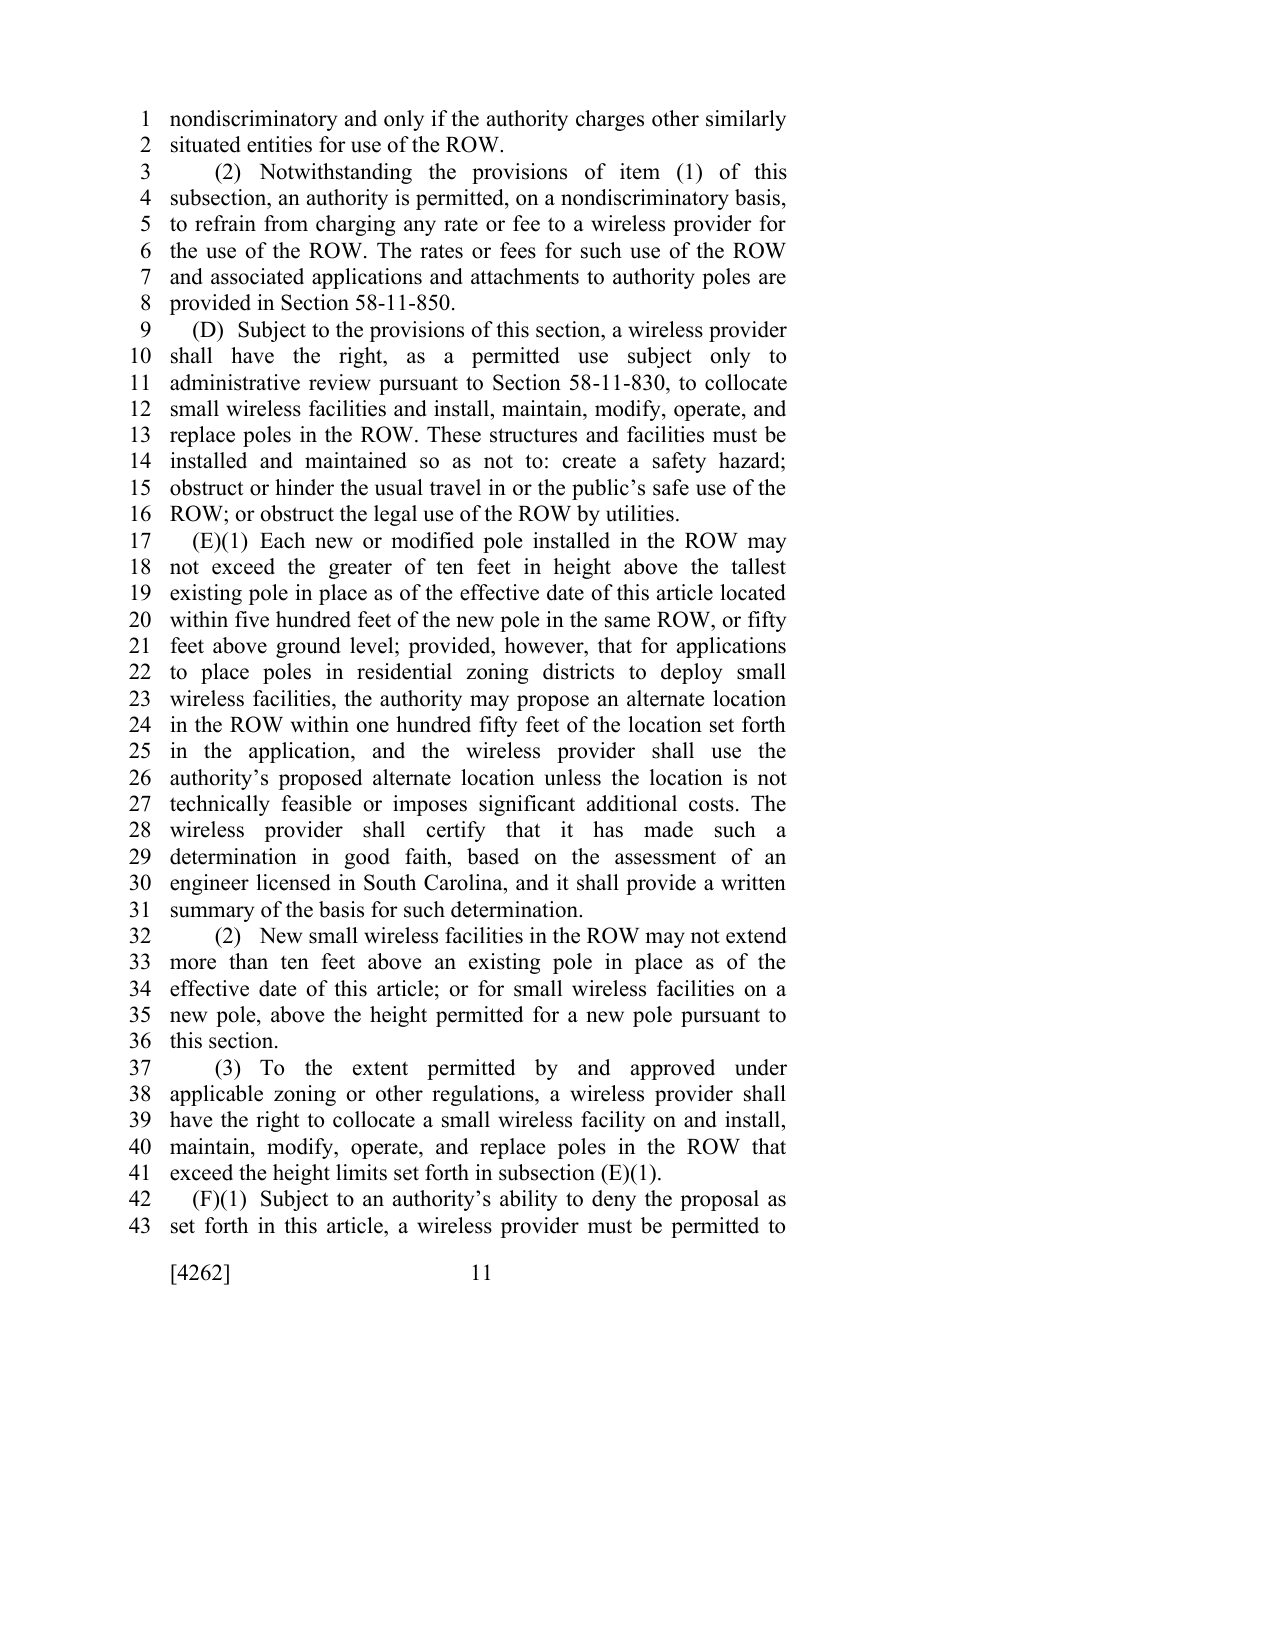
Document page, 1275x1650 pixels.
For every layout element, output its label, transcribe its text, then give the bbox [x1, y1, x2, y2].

text (3) To the extent permitted by and approved under applicable zoning or other regulations, a wireless provider shall have the right to collocate a small wireless facility on and install, maintain, modify, operate, and replace poles in the ROW that exceed the height limits set forth in subsection (E)(1). [169, 1054, 787, 1186]
text (2) Notwithstanding the provisions of item (1) of this subsection, an authority is permitted, on a nondiscriminatory basis, to refrain from charging any rate or fee to a wireless provider for the use of the ROW. The rates or fees for such use of the ROW and associated applications and attachments to authority poles are provided in Section 58-11-850. [169, 158, 787, 316]
text (2) New small wireless facilities in the ROW may not extend more than ten feet above an existing pole in place as of the effective date of this article; or for small wireless facilities on a new pole, above the height permitted for a new pole pursuant to this section. [169, 922, 787, 1054]
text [169, 105, 787, 158]
text (D) Subject to the provisions of this section, a wireless provider shall have the right, as a permitted use subject only to administrative review pursuant to Section 58-11-830, to collocate small wireless facilities and install, maintain, modify, operate, and replace poles in the ROW. These structures and facilities must be installed and maintained so as not to: create a safety hazard; obstruct or hinder the usual travel in or the public’s safe use of the ROW; or obstruct the legal use of the ROW by utilities. [169, 316, 787, 527]
text (E)(1) Each new or modified pole installed in the ROW may not exceed the greater of ten feet in height above the tallest existing pole in place as of the effective date of this article located within five hundred feet of the new pole in the same ROW, or fifty feet above ground level; provided, however, that for applications to place poles in residential zoning districts to deploy small wireless facilities, the authority may propose an alternate location in the ROW within one hundred fifty feet of the location set forth in the application, and the wireless provider shall use the authority’s proposed alternate location unless the location is not technically feasible or imposes significant additional costs. The wireless provider shall certify that it has made such a determination in good faith, based on the assessment of an engineer licensed in South Carolina, and it shall provide a written summary of the basis for such determination. [169, 527, 787, 922]
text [169, 1186, 787, 1238]
